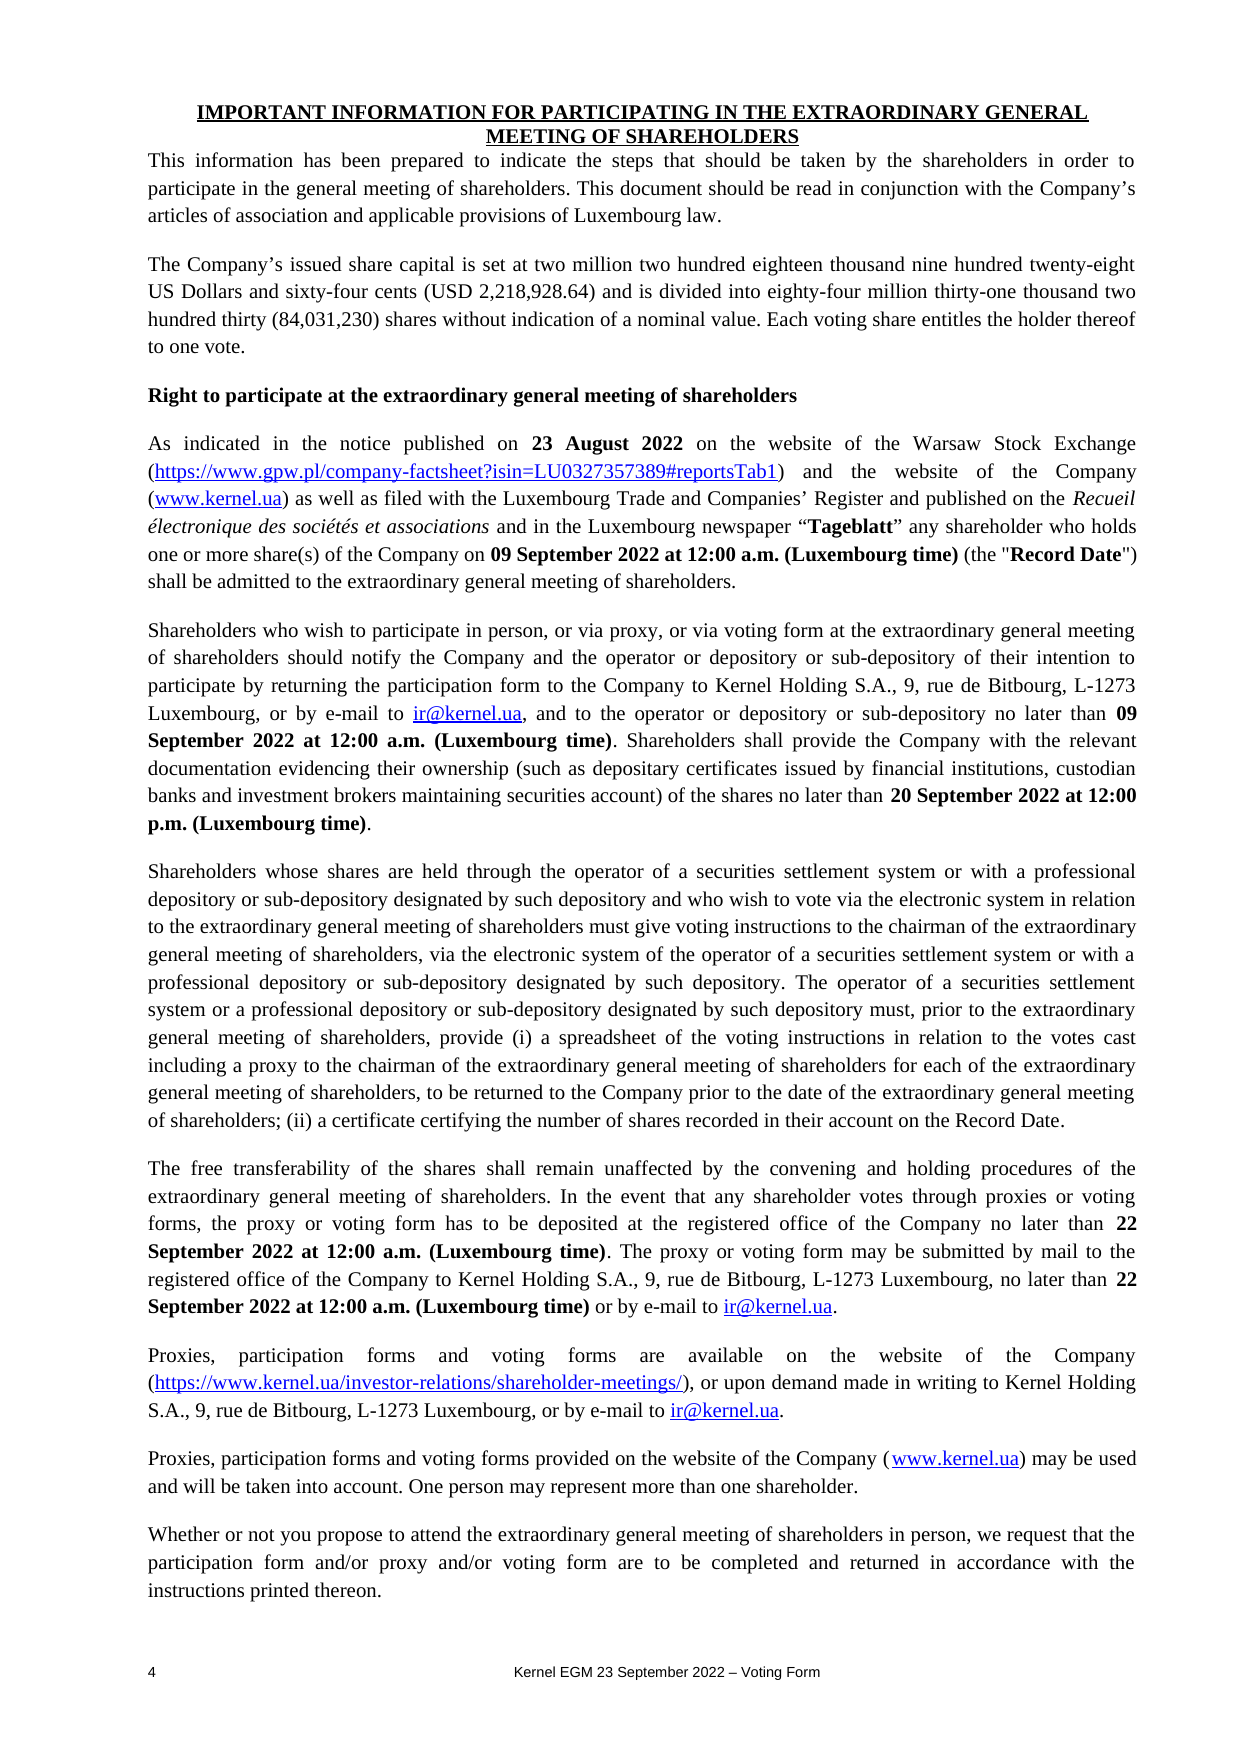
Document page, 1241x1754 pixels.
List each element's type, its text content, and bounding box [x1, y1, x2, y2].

text Proxies, participation forms and voting forms provided on the website of the Company (www.kernel.ua) may be used and will be taken into account. One person may represent more than one shareholder. [148, 1446, 1137, 1498]
text The free transferability of the shares shall remain unaffected by the convening and holding procedures of the extraordinary general meeting of shareholders. In the event that any shareholder votes through proxies or voting forms, the proxy or voting form has to be deposited at the registered office of the Company no later than 22 September 2022 at 12:00 a.m. (Luxembourg time). The proxy or voting form may be submitted by mail to the registered office of the Company to Kernel Holding S.A., 9, rue de Bitbourg, L-1273 Luxembourg, no later than 22 September 2022 at 12:00 a.m. (Luxembourg time) or by e-mail to ir@kernel.ua. [148, 1156, 1137, 1318]
text IMPORTANT INFORMATION FOR PARTICIPATING IN THE EXTRAORDINARY GENERAL MEETING OF SHAREHOLDERS [148, 100, 1137, 148]
text Shareholders who wish to participate in person, or via proxy, or via voting form at the extraordinary general meeting of shareholders should notify the Company and the operator or depository or sub-depository of their intention to participate by returning the participation form to the Company to Kernel Holding S.A., 9, rue de Bitbourg, L-1273 Luxembourg, or by e-mail to ir@kernel.ua, and to the operator or depository or sub-depository no later than 09 September 2022 at 12:00 a.m. (Luxembourg time). Shareholders shall provide the Company with the relevant documentation evidencing their ownership (such as depositary certificates issued by financial institutions, custodian banks and investment brokers maintaining securities account) of the shares no later than 20 September 2022 at 12:00 p.m. (Luxembourg time). [148, 618, 1137, 835]
text Right to participate at the extraordinary general meeting of shareholders [148, 383, 1137, 407]
text This information has been prepared to indicate the steps that should be taken by the shareholders in order to participate in the general meeting of shareholders. This document should be read in conjunction with the Company’s articles of association and applicable provisions of Luxembourg law. [148, 148, 1137, 227]
text Proxies, participation forms and voting forms are available on the website of the Company (https://www.kernel.ua/investor-relations/shareholder-meetings/), or upon demand made in writing to Kernel Holding S.A., 9, rue de Bitbourg, L-1273 Luxembourg, or by e-mail to ir@kernel.ua. [148, 1343, 1137, 1422]
text Shareholders whose shares are held through the operator of a securities settlement system or with a professional depository or sub-depository designated by such depository and who wish to vote via the electronic system in relation to the extraordinary general meeting of shareholders must give voting instructions to the chairman of the extraordinary general meeting of shareholders, via the electronic system of the operator of a securities settlement system or with a professional depository or sub-depository designated by such depository. The operator of a securities settlement system or a professional depository or sub-depository designated by such depository must, prior to the extraordinary general meeting of shareholders, provide (i) a spreadsheet of the voting instructions in relation to the votes cast including a proxy to the chairman of the extraordinary general meeting of shareholders for each of the extraordinary general meeting of shareholders, to be returned to the Company prior to the date of the extraordinary general meeting of shareholders; (ii) a certificate certifying the number of shares recorded in their account on the Record Date. [148, 859, 1137, 1132]
text The Company’s issued share capital is set at two million two hundred eighteen thousand nine hundred twenty-eight US Dollars and sixty-four cents (USD 2,218,928.64) and is divided into eighty-four million thirty-one thousand two hundred thirty (84,031,230) shares without indication of a nominal value. Each voting share entitles the holder thereof to one vote. [148, 251, 1137, 358]
text As indicated in the notice published on 23 August 2022 on the website of the Warsaw Stock Exchange (https://www.gpw.pl/company-factsheet?isin=LU0327357389#reportsTab1) and the website of the Company (www.kernel.ua) as well as filed with the Luxembourg Trade and Companies’ Register and published on the Recueil électronique des sociétés et associations and in the Luxembourg newspaper “Tageblatt” any shareholder who holds one or more share(s) of the Company on 09 September 2022 at 12:00 a.m. (Luxembourg time) (the "Record Date") shall be admitted to the extraordinary general meeting of shareholders. [148, 431, 1137, 593]
text Whether or not you propose to attend the extraordinary general meeting of shareholders in person, we request that the participation form and/or proxy and/or voting form are to be completed and returned in accordance with the instructions printed thereon. [148, 1522, 1137, 1602]
